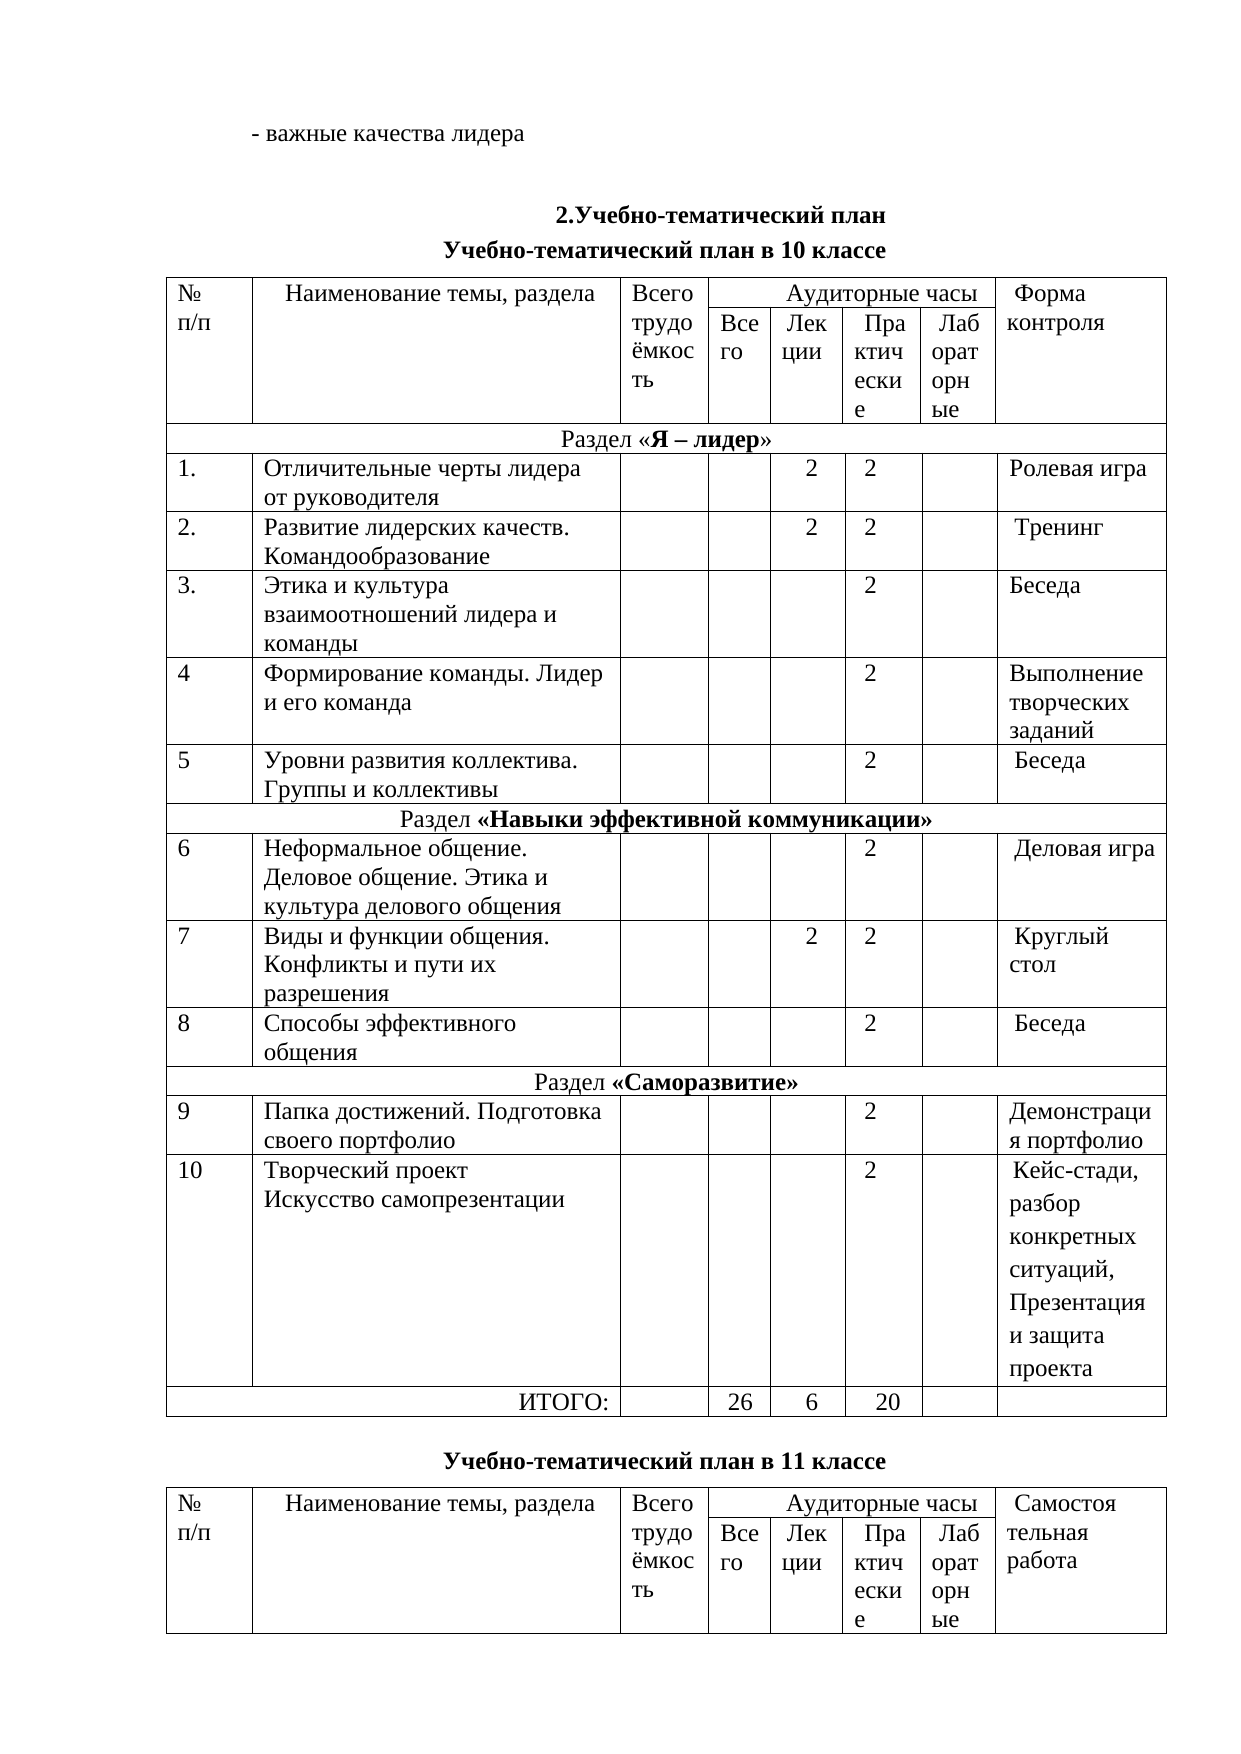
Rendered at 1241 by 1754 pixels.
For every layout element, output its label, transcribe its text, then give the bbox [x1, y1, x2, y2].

table_cell [771, 745, 845, 803]
table_cell Круглый стол [998, 921, 1166, 1007]
table_cell 2 [846, 658, 922, 744]
table_header Всего трудоёмкость [621, 278, 708, 423]
table_cell 10 [167, 1155, 252, 1386]
table_cell [621, 658, 708, 744]
table_cell 2 [846, 454, 922, 511]
text Учебно-тематический план в 10 классе [177, 236, 1152, 264]
table_cell [923, 921, 997, 1007]
table_cell [709, 1155, 770, 1386]
table_cell Папка достижений. Подготовка своего портфолио [253, 1096, 620, 1154]
table_cell Развитие лидерских качеств. Командообразование [253, 512, 620, 569]
table_cell [923, 512, 997, 569]
table_cell 2 [846, 834, 922, 920]
table_header № п/п [167, 278, 252, 423]
table_cell 6 [771, 1387, 845, 1416]
subtitle 2.Учебно-тематический план [290, 201, 1152, 229]
table_cell Всего [709, 1518, 770, 1633]
table_cell [923, 571, 997, 657]
table_cell [621, 1008, 708, 1066]
table_cell [709, 512, 770, 569]
table_header Самостоя тельная работа [996, 1488, 1166, 1633]
table_cell [771, 571, 845, 657]
table_cell [923, 834, 997, 920]
table_cell [709, 921, 770, 1007]
table_cell Кейс-стади, разбор конкретных ситуаций, Презентация и защита проекта [998, 1155, 1166, 1386]
table_header Аудиторные часы [709, 1488, 995, 1517]
table_cell [998, 1387, 1166, 1416]
table_header Форма контроля [996, 278, 1166, 423]
table_cell Формирование команды. Лидер и его команда [253, 658, 620, 744]
table_cell [621, 454, 708, 511]
text - важные качества лидера [177, 118, 1152, 147]
table_cell [923, 658, 997, 744]
table_cell Раздел «Навыки эффективной коммуникации» [167, 804, 1166, 832]
table_cell 2. [167, 512, 252, 569]
table_cell Беседа [998, 745, 1166, 803]
table_cell Отличительные черты лидера от руководителя [253, 454, 620, 511]
table_cell 20 [846, 1387, 922, 1416]
table_cell 1. [167, 454, 252, 511]
table_cell [709, 454, 770, 511]
table_cell 2 [846, 745, 922, 803]
table_cell [771, 834, 845, 920]
table_cell [923, 745, 997, 803]
table_cell [621, 921, 708, 1007]
table_cell Этика и культура взаимоотношений лидера и команды [253, 571, 620, 657]
table_cell 2 [846, 512, 922, 569]
table_cell [621, 512, 708, 569]
table_cell 2 [846, 1155, 922, 1386]
table_cell Неформальное общение. Деловое общение. Этика и культура делового общения [253, 834, 620, 920]
table_cell [771, 1008, 845, 1066]
table_cell [709, 1096, 770, 1154]
table_cell [923, 1387, 997, 1416]
table_cell 2 [771, 512, 845, 569]
table_cell [923, 1096, 997, 1154]
table_cell Способы эффективного общения [253, 1008, 620, 1066]
table_cell Выполнение творческих заданий [998, 658, 1166, 744]
table_cell 5 [167, 745, 252, 803]
table_cell [771, 1096, 845, 1154]
table_cell Раздел «Я – лидер» [167, 424, 1166, 452]
table_cell 2 [846, 571, 922, 657]
table_cell [709, 658, 770, 744]
table_cell Практические [843, 1518, 920, 1633]
table_header Наименование темы, раздела [253, 1488, 620, 1633]
table_header Наименование темы, раздела [253, 278, 620, 423]
table_cell Демонстрация портфолио [998, 1096, 1166, 1154]
table_cell 8 [167, 1008, 252, 1066]
table_header № п/п [167, 1488, 252, 1633]
table_cell Лекции [771, 1518, 842, 1633]
table_cell Ролевая игра [998, 454, 1166, 511]
table_cell [771, 658, 845, 744]
table_header Аудиторные часы [709, 278, 995, 307]
table_cell [771, 1155, 845, 1386]
table_cell [923, 454, 997, 511]
table_cell 2 [771, 921, 845, 1007]
table_cell 26 [709, 1387, 770, 1416]
table_cell Тренинг [998, 512, 1166, 569]
table_cell 2 [846, 921, 922, 1007]
table_cell Лабораторные [921, 1518, 995, 1633]
table_cell Всего [709, 308, 770, 423]
table_cell Виды и функции общения. Конфликты и пути их разрешения [253, 921, 620, 1007]
table_cell 2 [846, 1096, 922, 1154]
table_cell [709, 1008, 770, 1066]
table_cell Уровни развития коллектива. Группы и коллективы [253, 745, 620, 803]
table_cell [709, 571, 770, 657]
table_cell 7 [167, 921, 252, 1007]
table_cell [923, 1008, 997, 1066]
table_cell Практические [843, 308, 920, 423]
table_cell Раздел «Саморазвитие» [167, 1067, 1166, 1095]
table_cell [709, 834, 770, 920]
table_cell 6 [167, 834, 252, 920]
table_cell Творческий проект Искусство самопрезентации [253, 1155, 620, 1386]
table_cell 4 [167, 658, 252, 744]
table_cell [923, 1155, 997, 1386]
table_cell ИТОГО: [167, 1387, 620, 1416]
table_cell [709, 745, 770, 803]
text Учебно-тематический план в 11 классе [177, 1446, 1152, 1474]
table_header Всего трудоёмкость [621, 1488, 708, 1633]
table_cell Лекции [771, 308, 842, 423]
table_cell 3. [167, 571, 252, 657]
table_cell Беседа [998, 1008, 1166, 1066]
table_cell [621, 1387, 708, 1416]
table_cell [621, 571, 708, 657]
table_cell [621, 1155, 708, 1386]
table_cell Беседа [998, 571, 1166, 657]
table_cell 2 [771, 454, 845, 511]
table_cell [621, 1096, 708, 1154]
table_cell 9 [167, 1096, 252, 1154]
table_cell Деловая игра [998, 834, 1166, 920]
table_cell [621, 834, 708, 920]
table_cell [621, 745, 708, 803]
table_cell 2 [846, 1008, 922, 1066]
table_cell Лабораторные [921, 308, 995, 423]
